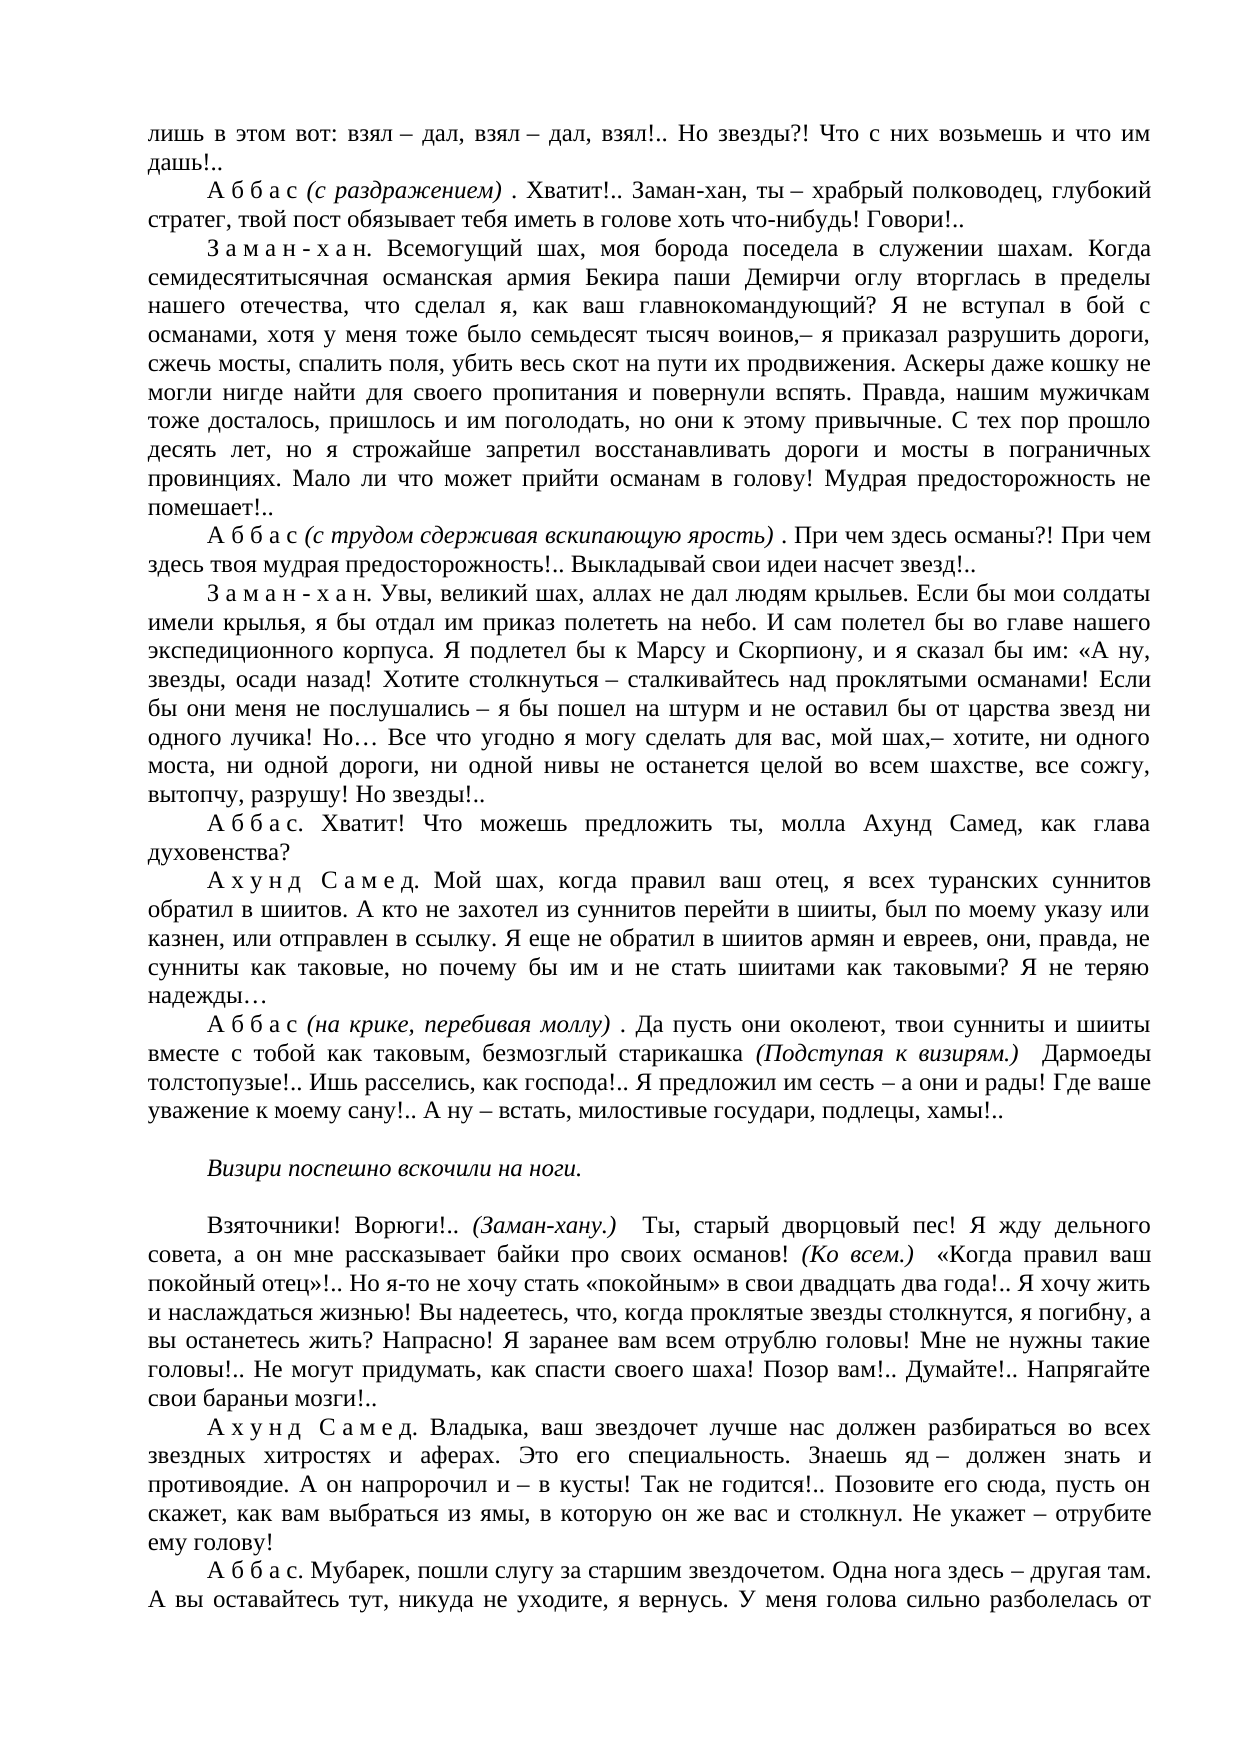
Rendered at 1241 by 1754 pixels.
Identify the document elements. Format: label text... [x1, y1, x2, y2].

text А б б а с (с раздражением) . Хватит!.. Заман-хан, ты – храбрый полководец, глубокий стратег, твой пост обязывает тебя иметь в голове хоть что-нибудь! Говори!.. [148, 176, 1152, 233]
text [148, 1556, 1152, 1613]
text З а м а н - х а н. Всемогущий шах, моя борода поседела в служении шахам. Когда семидесятитысячная османская армия Бекира паши Демирчи оглу вторглась в пределы нашего отечества, что сделал я, как ваш главнокомандующий? Я не вступал в бой с османами, хотя у меня тоже было семьдесят тысяч воинов,– я приказал разрушить дороги, сжечь мосты, спалить поля, убить весь скот на пути их продвижения. Аскеры даже кошку не могли нигде найти для своего пропитания и повернули вспять. Правда, нашим мужичкам тоже досталось, пришлось и им поголодать, но они к этому привычные. С тех пор прошло десять лет, но я строжайше запретил восстанавливать дороги и мосты в пограничных провинциях. Мало ли что может прийти османам в голову! Мудрая предосторожность не помешает!.. [148, 233, 1152, 521]
text Взяточники! Ворюги!.. (Заман-хану.) Ты, старый дворцовый пес! Я жду дельного совета, а он мне рассказывает байки про своих османов! (Ко всем.) «Когда правил ваш покойный отец»!.. Но я-то не хочу стать «покойным» в свои двадцать два года!.. Я хочу жить и наслаждаться жизнью! Вы надеетесь, что, когда проклятые звезды столкнутся, я погибну, а вы останетесь жить? Напрасно! Я заранее вам всем отрублю головы! Мне не нужны такие головы!.. Не могут придумать, как спасти своего шаха! Позор вам!.. Думайте!.. Напрягайте свои бараньи мозги!.. [148, 1211, 1152, 1412]
text А х у н д С а м е д. Владыка, ваш звездочет лучше нас должен разбираться во всех звездных хитростях и аферах. Это его специальность. Знаешь яд – должен знать и противоядие. А он напророчил и – в кусты! Так не годится!.. Позовите его сюда, пусть он скажет, как вам выбраться из ямы, в которую он же вас и столкнул. Не укажет – отрубите ему голову! [148, 1412, 1152, 1556]
text А б б а с. Хватит! Что можешь предложить ты, молла Ахунд Самед, как глава духовенства? [148, 808, 1152, 866]
text А х у н д С а м е д. Мой шах, когда правил ваш отец, я всех туранских суннитов обратил в шиитов. А кто не захотел из суннитов перейти в шииты, был по моему указу или казнен, или отправлен в ссылку. Я еще не обратил в шиитов армян и евреев, они, правда, не сунниты как таковые, но почему бы им и не стать шиитами как таковыми? Я не теряю надежды… [148, 866, 1152, 1009]
text А б б а с (с трудом сдерживая вскипающую ярость) . При чем здесь османы?! При чем здесь твоя мудрая предосторожность!.. Выкладывай свои идеи насчет звезд!.. [148, 521, 1152, 578]
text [148, 118, 1152, 176]
text Визири поспешно вскочили на ноги. [148, 1153, 1152, 1182]
text А б б а с (на крике, перебивая моллу) . Да пусть они околеют, твои сунниты и шииты вместе с тобой как таковым, безмозглый старикашка (Подступая к визирям.) Дармоеды толстопузые!.. Ишь расселись, как господа!.. Я предложил им сесть – а они и рады! Где ваше уважение к моему сану!.. А ну – встать, милостивые государи, подлецы, хамы!.. [148, 1009, 1152, 1124]
text З а м а н - х а н. Увы, великий шах, аллах не дал людям крыльев. Если бы мои солдаты имели крылья, я бы отдал им приказ полететь на небо. И сам полетел бы во главе нашего экспедиционного корпуса. Я подлетел бы к Марсу и Скорпиону, и я сказал бы им: «А ну, звезды, осади назад! Хотите столкнуться – сталкивайтесь над проклятыми османами! Если бы они меня не послушались – я бы пошел на штурм и не оставил бы от царства звезд ни одного лучика! Но… Все что угодно я могу сделать для вас, мой шах,– хотите, ни одного моста, ни одной дороги, ни одной нивы не останется целой во всем шахстве, все сожгу, вытопчу, разрушу! Но звезды!.. [148, 578, 1152, 808]
